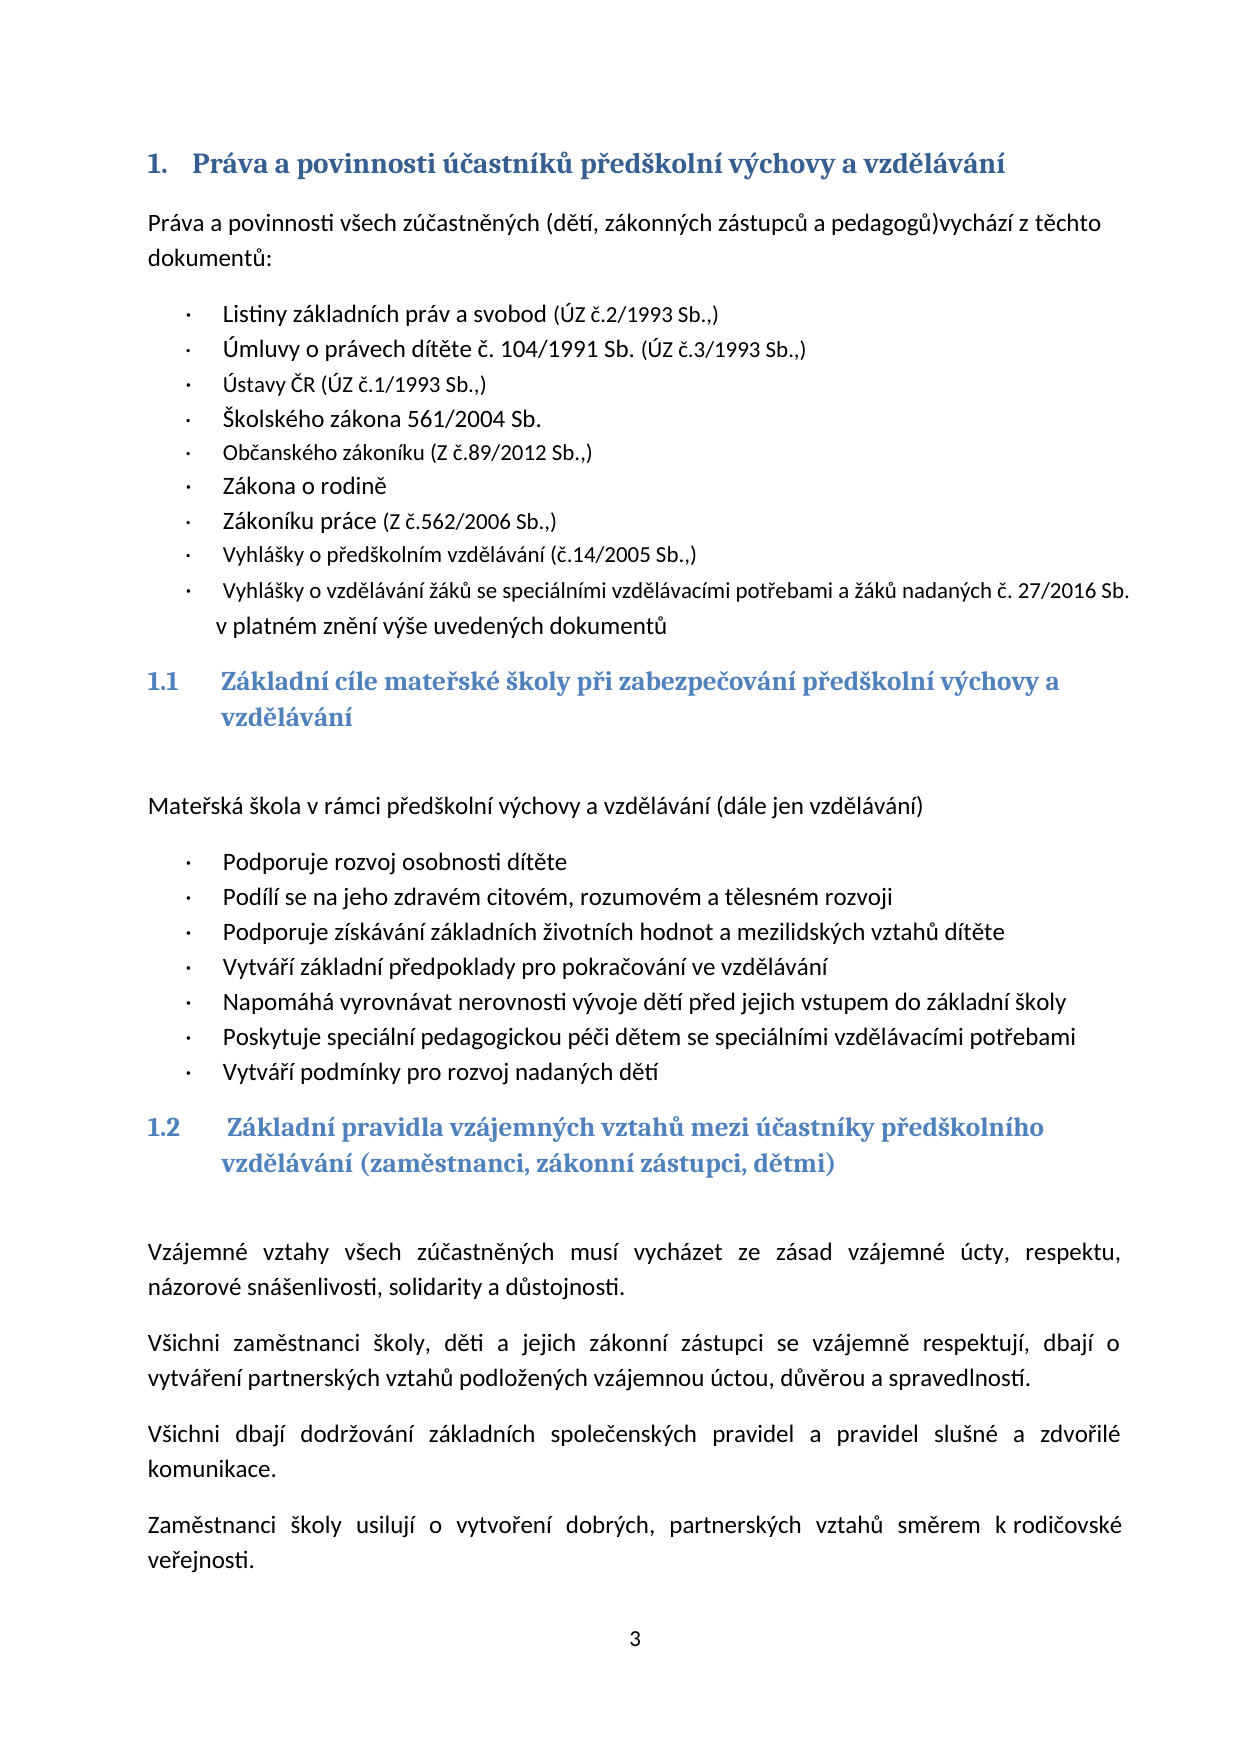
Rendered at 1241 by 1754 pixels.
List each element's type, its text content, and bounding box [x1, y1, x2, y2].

list Vytváří podmínky pro rozvoj nadaných dětí [185, 1056, 1122, 1087]
text Mateřská škola v rámci předškolní výchovy a vzdělávání (dále jen vzdělávání) [148, 790, 1122, 821]
list Podílí se na jeho zdravém citovém, rozumovém a tělesném rozvoji [185, 881, 1122, 912]
text Všichni dbají dodržování základních společenských pravidel a pravidel slušné a zdvořilé komunikace. [148, 1418, 1122, 1484]
list Ústavy ČR (ÚZ č.1/1993 Sb.,) [185, 368, 1122, 398]
text Všichni zaměstnanci školy, děti a jejich zákonní zástupci se vzájemně respektují, dbají o vytváření partnerských vztahů podložených vzájemnou úctou, důvěrou a spravedlností. [148, 1327, 1122, 1393]
list Napomáhá vyrovnávat nerovnosti vývoje dětí před jejich vstupem do základní školy [185, 986, 1122, 1017]
subtitle 1.2 Základní pravidla vzájemných vztahů mezi účastníky předškolního vzdělávání (zaměstnanci, zákonní zástupci, dětmi) [148, 1112, 1122, 1179]
list Listiny základních práv a svobod (ÚZ č.2/1993 Sb.,) [185, 298, 1122, 328]
list Poskytuje speciální pedagogickou péči dětem se speciálními vzdělávacími potřebami [185, 1021, 1122, 1052]
list Úmluvy o právech dítěte č. 104/1991 Sb. (ÚZ č.3/1993 Sb.,) [185, 333, 1122, 363]
list Školského zákona 561/2004 Sb. [185, 403, 1122, 433]
text Práva a povinnosti všech zúčastněných (dětí, zákonných zástupců a pedagogů)vychází z těchto dokumentů: [148, 207, 1122, 272]
list Vyhlášky o vzdělávání žáků se speciálními vzdělávacími potřebami a žáků nadaných č. 27/2016 Sb. [185, 572, 1137, 605]
list Zákoníku práce (Z č.562/2006 Sb.,) [185, 505, 1122, 536]
text Vzájemné vztahy všech zúčastněných musí vycházet ze zásad vzájemné úcty, respektu, názorové snášenlivosti, solidarity a důstojnosti. [148, 1237, 1122, 1302]
text Zaměstnanci školy usilují o vytvoření dobrých, partnerských vztahů směrem k rodičovské veřejnosti. [148, 1509, 1122, 1574]
list Vytváří základní předpoklady pro pokračování ve vzdělávání [185, 951, 1122, 982]
list Podporuje získávání základních životních hodnot a mezilidských vztahů dítěte [185, 916, 1122, 947]
list Vyhlášky o předškolním vzdělávání (č.14/2005 Sb.,) [185, 540, 1122, 568]
list Zákona o rodině [185, 470, 1122, 501]
list Občanského zákoníku (Z č.89/2012 Sb.,) [185, 438, 1122, 466]
list Práva a povinnosti účastníků předškolní výchovy a vzdělávání [148, 148, 1122, 181]
list Podporuje rozvoj osobnosti dítěte [185, 846, 1122, 877]
list v platném znění výše uvedených dokumentů [148, 610, 1122, 641]
subtitle 1.1 Základní cíle mateřské školy při zabezpečování předškolní výchovy a vzdělávání [148, 666, 1122, 733]
